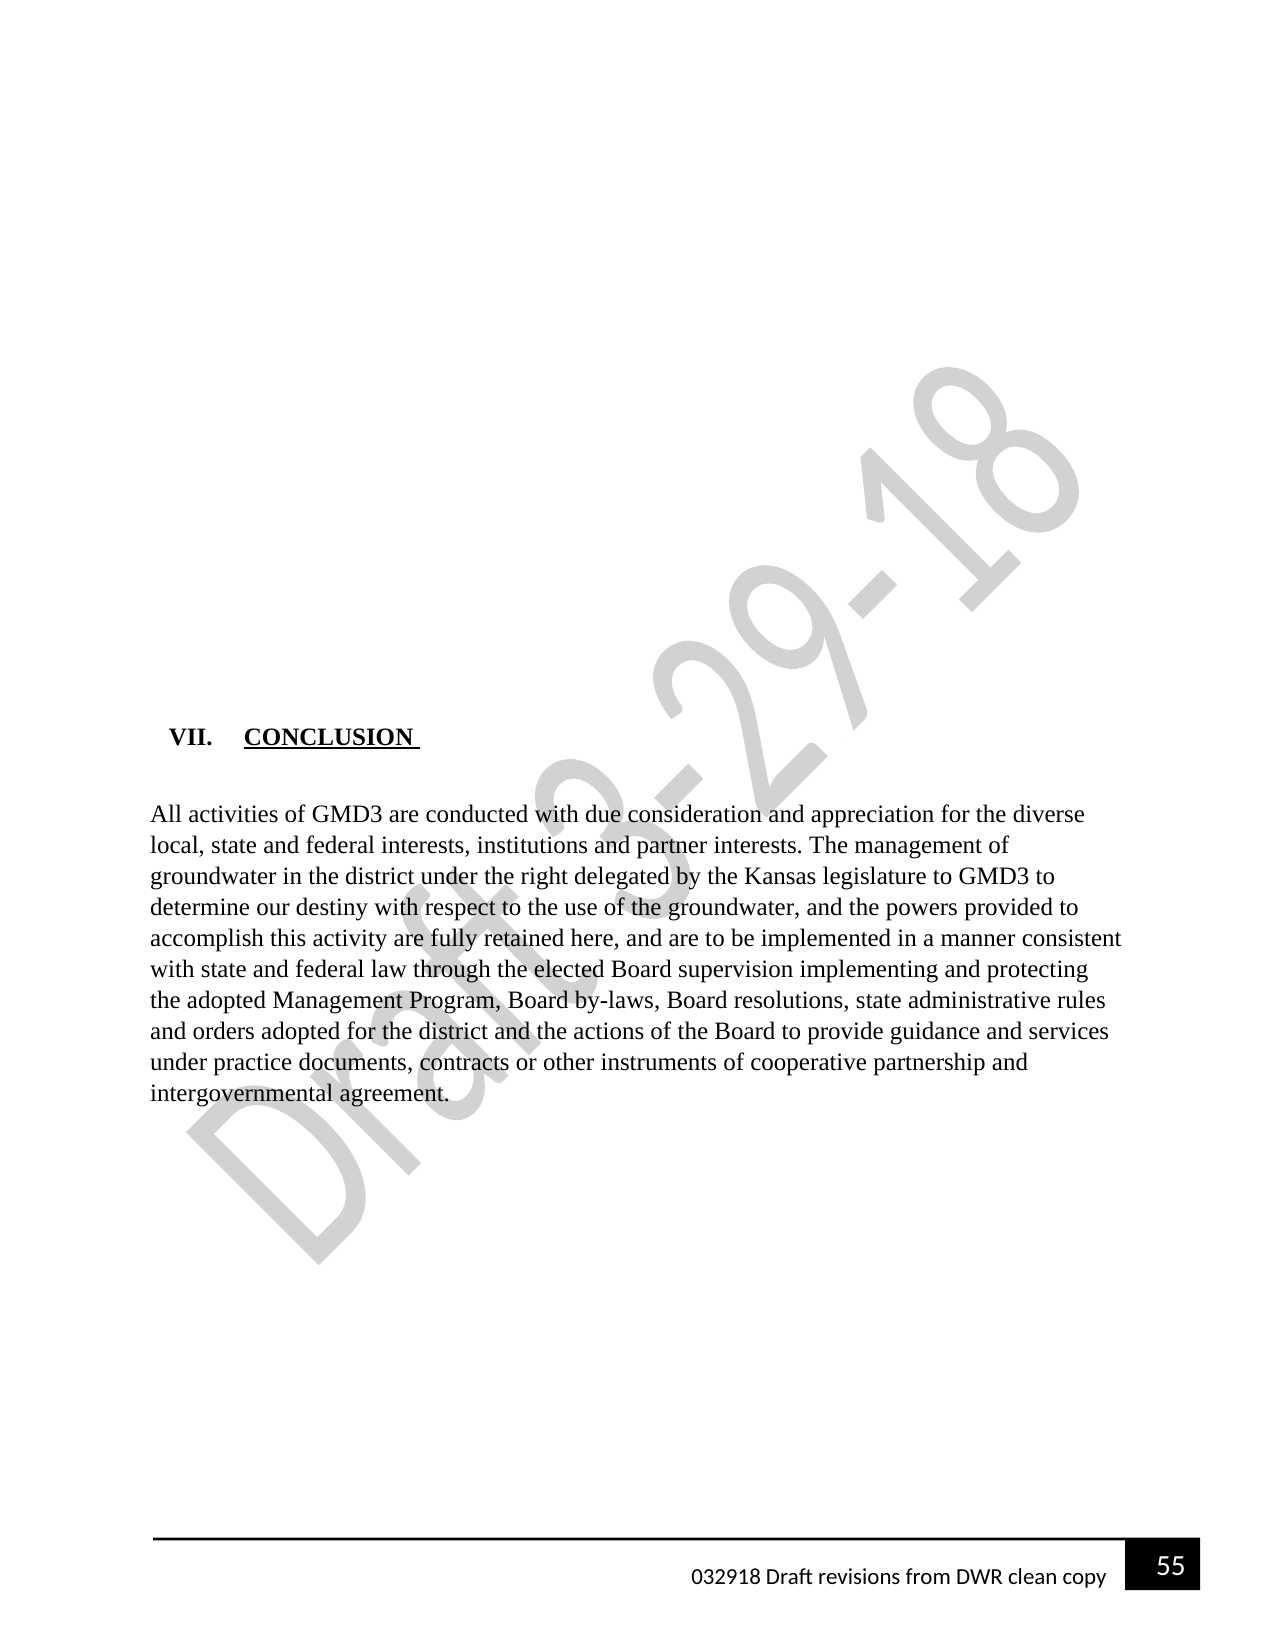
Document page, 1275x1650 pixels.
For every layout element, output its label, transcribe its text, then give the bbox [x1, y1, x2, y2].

text All activities of GMD3 are conducted with due consideration and appreciation for the diverse local, state and federal interests, institutions and partner interests. The management of groundwater the district under the powers are fully retained and are implemented in a manner consistent with state and federal law through the elected Board supervision the adopted Management Program, Board by-laws, Board resolutions, state administrative rules and orders adopted for the district and the actions of the Board to provide guidance and services under documents, contracts or other instruments of cooperative and agreement. [150, 799, 1125, 1107]
subtitle CONCLUSION [169, 722, 1125, 751]
